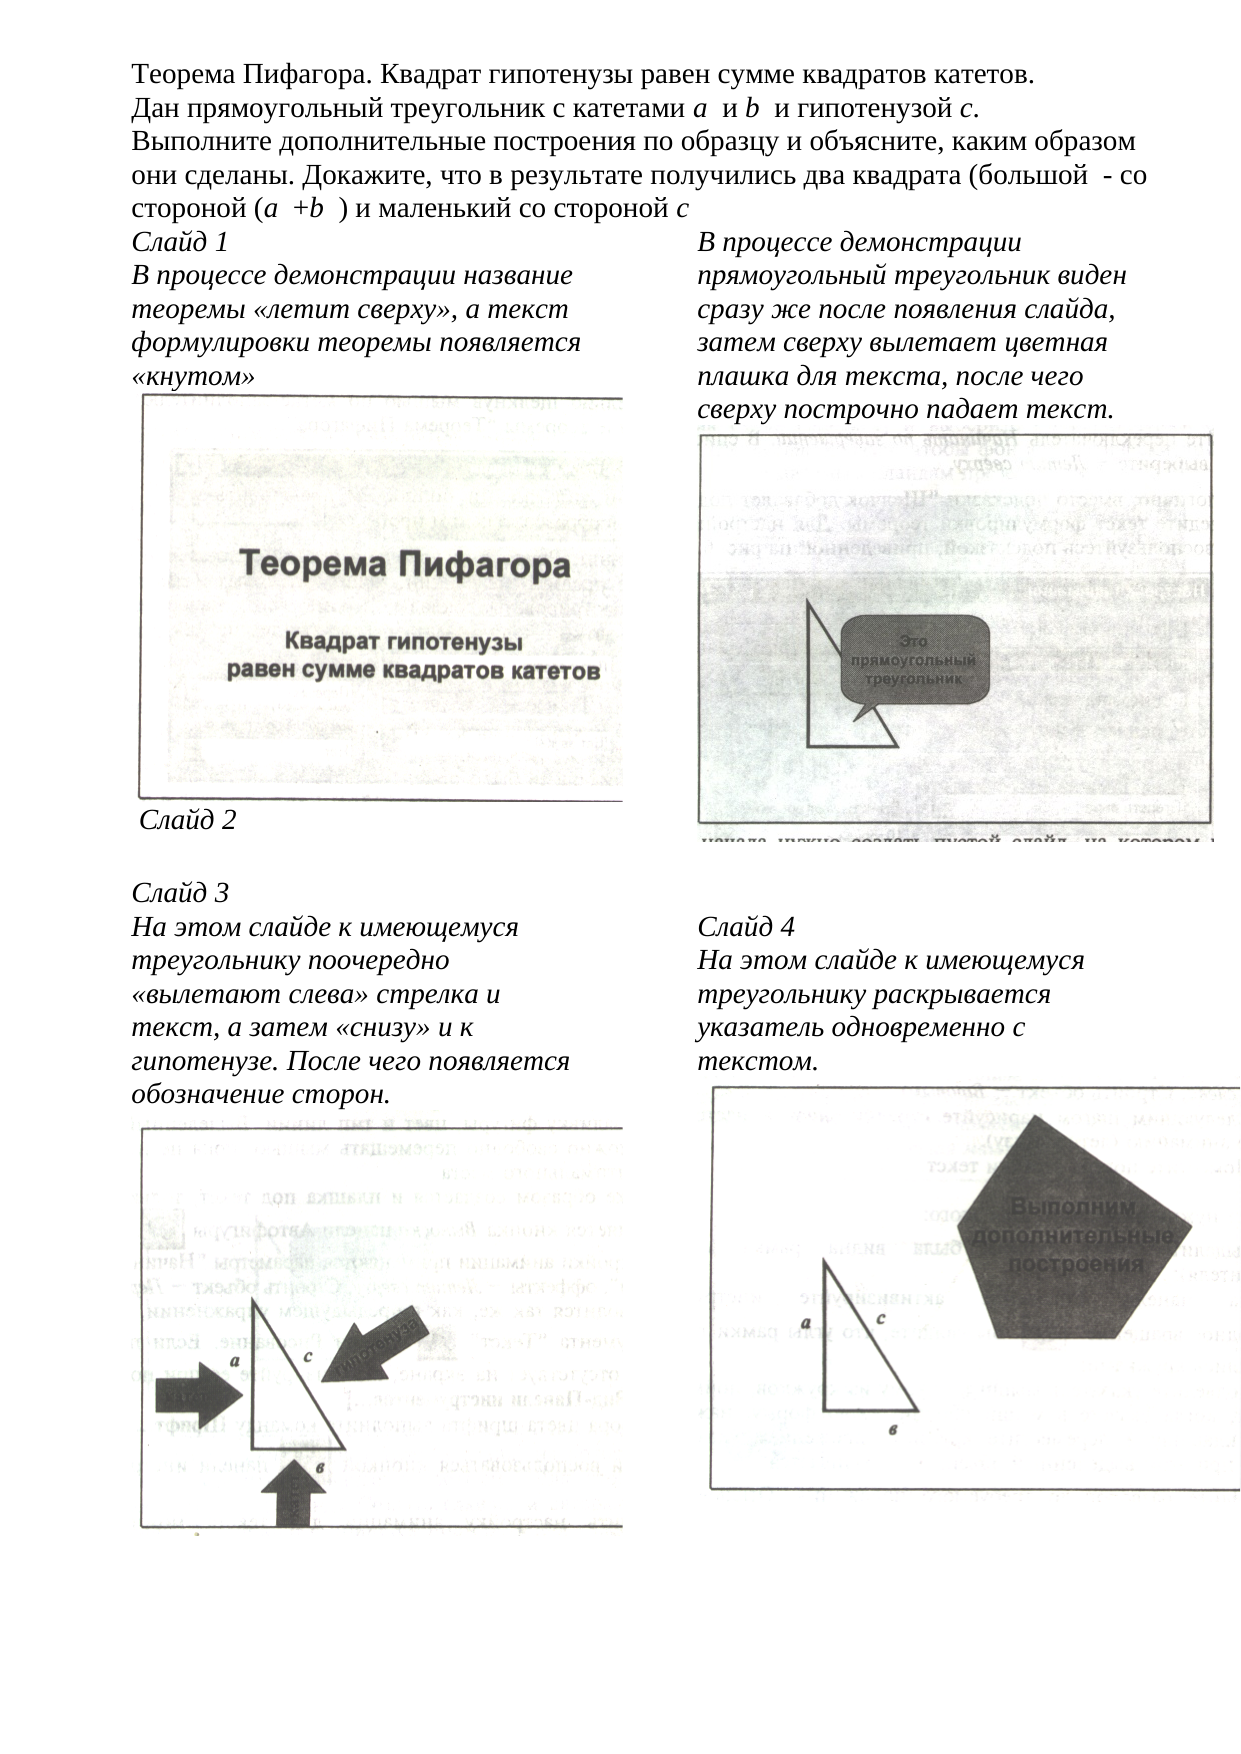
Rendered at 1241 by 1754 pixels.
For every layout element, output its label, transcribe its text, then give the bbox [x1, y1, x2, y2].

picture [697, 1076, 1241, 1502]
text В процессе демонстрации название теоремы «летит сверху», а текст формулировки теоремы появляется «кнутом» [131, 257, 586, 391]
picture [131, 391, 623, 802]
picture [131, 1110, 623, 1536]
text Слайд 3 [131, 875, 586, 909]
text Дан прямоугольный треугольник с катетами a и b и гипотенузой с. [131, 90, 1152, 123]
text Слайд 4 [697, 909, 1152, 942]
text Слайд 1 [131, 224, 586, 257]
text Выполните дополнительные построения по образцу и объясните, каким образом они сделаны. Докажите, что в результате получились два квадрата (большой - со стороной (a +b ) и маленький со стороной с [131, 123, 1152, 224]
text Теорема Пифагора. Квадрат гипотенузы равен сумме квадратов катетов. [131, 56, 1152, 90]
picture [697, 425, 1214, 842]
text В процессе демонстрации прямоугольный треугольник виден сразу же после появления слайда, затем сверху вылетает цветная плашка для текста, после чего сверху построчно падает текст. [697, 224, 1152, 425]
text На этом слайде к имеющемуся треугольнику раскрывается указатель одновременно с текстом. [697, 942, 1152, 1076]
text На этом слайде к имеющемуся треугольнику поочередно «вылетают слева» стрелка и текст, а затем «снизу» и к гипотенузе. После чего появляется обозначение сторон. [131, 909, 586, 1110]
text Слайд 2 [131, 802, 586, 836]
